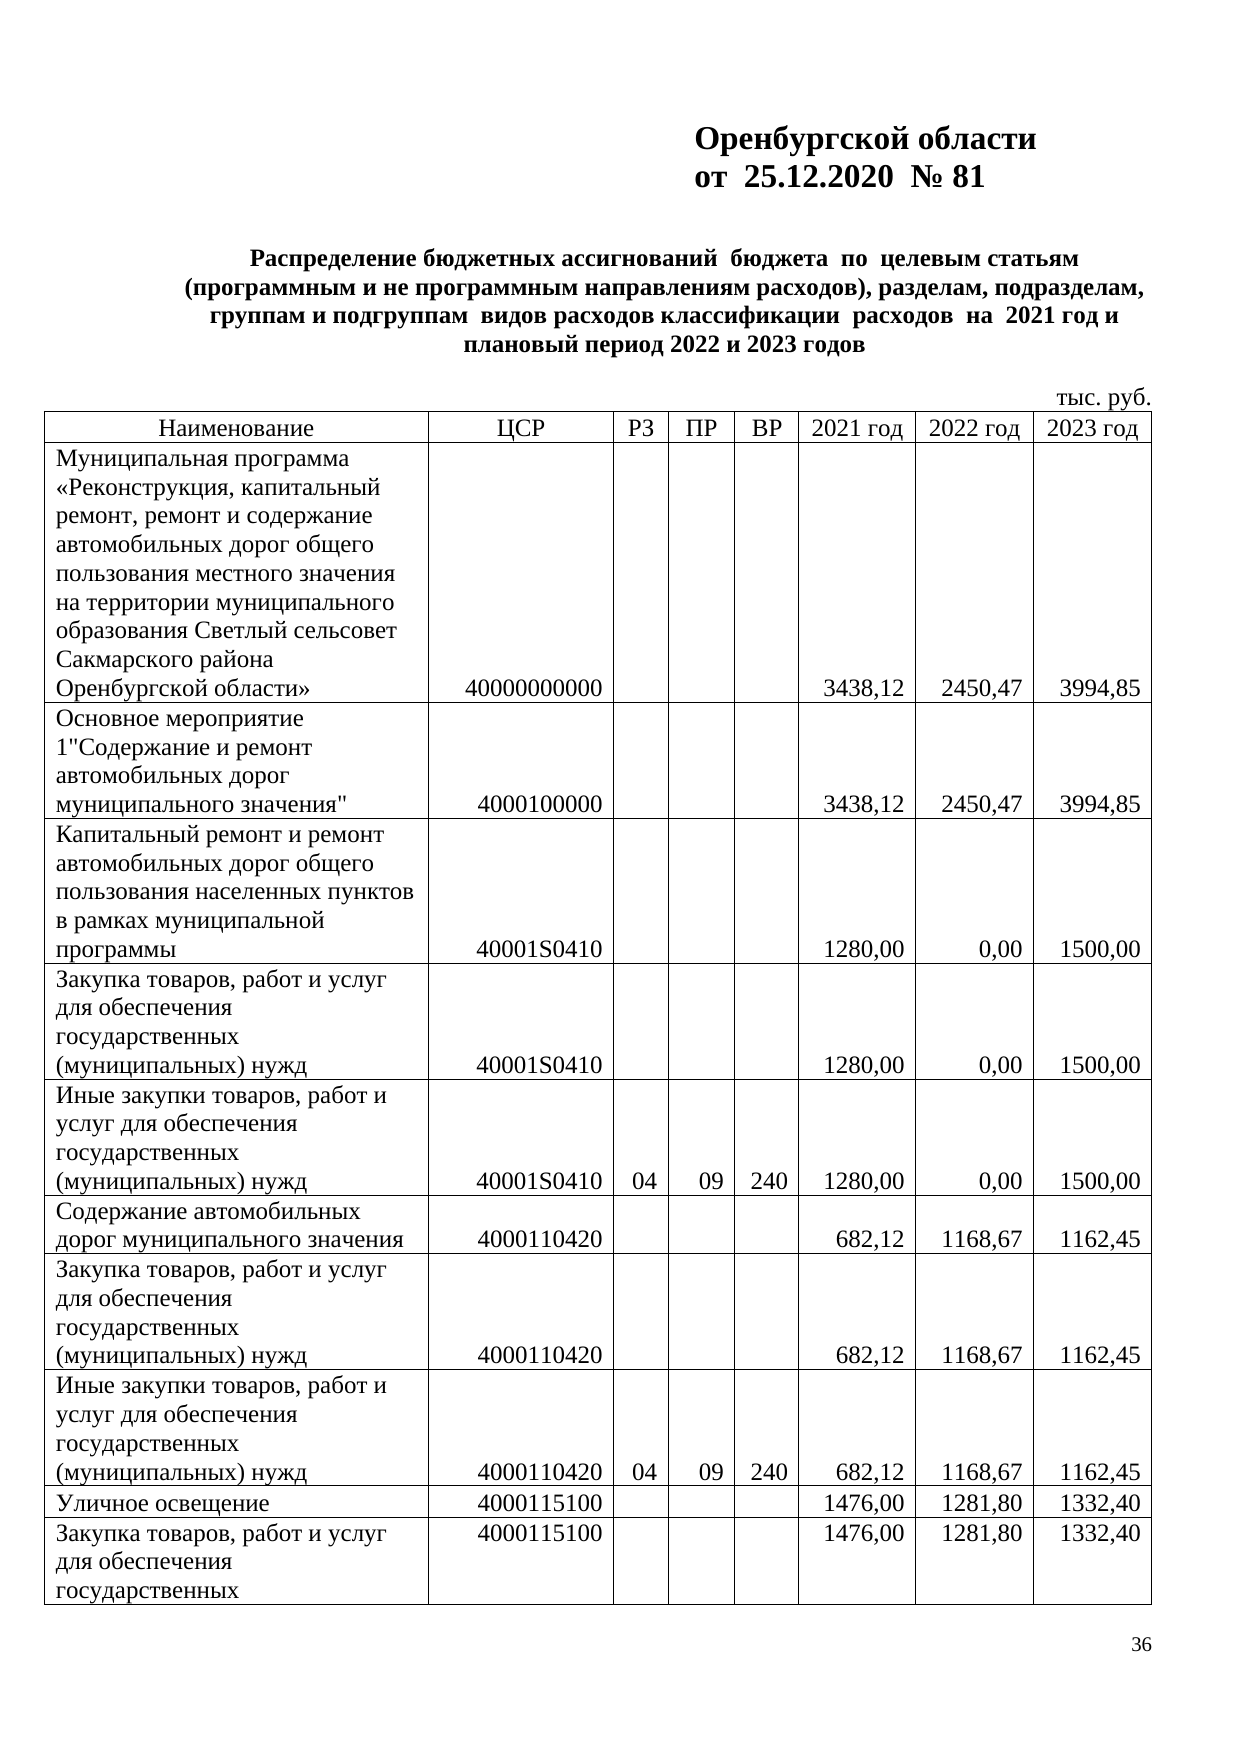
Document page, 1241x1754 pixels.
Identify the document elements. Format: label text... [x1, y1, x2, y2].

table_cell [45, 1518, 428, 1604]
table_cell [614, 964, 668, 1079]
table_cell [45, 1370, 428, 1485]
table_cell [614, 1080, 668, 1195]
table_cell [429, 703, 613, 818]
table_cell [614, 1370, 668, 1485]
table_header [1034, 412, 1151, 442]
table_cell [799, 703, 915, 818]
text Оренбургской области [694, 118, 1152, 156]
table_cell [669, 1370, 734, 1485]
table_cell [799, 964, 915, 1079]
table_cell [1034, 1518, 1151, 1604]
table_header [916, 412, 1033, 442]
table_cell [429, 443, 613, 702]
text Распределение бюджетных ассигнований бюджета по целевым статьям (программным и не программным направлениям расходов), разделам, подразделам, группам и подгруппам видов расходов классификации расходов на 2021 год и плановый период 2022 и 2023 годов [177, 243, 1152, 358]
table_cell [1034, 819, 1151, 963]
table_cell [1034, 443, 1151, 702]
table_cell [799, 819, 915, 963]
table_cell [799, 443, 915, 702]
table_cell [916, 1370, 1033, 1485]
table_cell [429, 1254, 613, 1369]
text тыс. руб. [177, 382, 1152, 411]
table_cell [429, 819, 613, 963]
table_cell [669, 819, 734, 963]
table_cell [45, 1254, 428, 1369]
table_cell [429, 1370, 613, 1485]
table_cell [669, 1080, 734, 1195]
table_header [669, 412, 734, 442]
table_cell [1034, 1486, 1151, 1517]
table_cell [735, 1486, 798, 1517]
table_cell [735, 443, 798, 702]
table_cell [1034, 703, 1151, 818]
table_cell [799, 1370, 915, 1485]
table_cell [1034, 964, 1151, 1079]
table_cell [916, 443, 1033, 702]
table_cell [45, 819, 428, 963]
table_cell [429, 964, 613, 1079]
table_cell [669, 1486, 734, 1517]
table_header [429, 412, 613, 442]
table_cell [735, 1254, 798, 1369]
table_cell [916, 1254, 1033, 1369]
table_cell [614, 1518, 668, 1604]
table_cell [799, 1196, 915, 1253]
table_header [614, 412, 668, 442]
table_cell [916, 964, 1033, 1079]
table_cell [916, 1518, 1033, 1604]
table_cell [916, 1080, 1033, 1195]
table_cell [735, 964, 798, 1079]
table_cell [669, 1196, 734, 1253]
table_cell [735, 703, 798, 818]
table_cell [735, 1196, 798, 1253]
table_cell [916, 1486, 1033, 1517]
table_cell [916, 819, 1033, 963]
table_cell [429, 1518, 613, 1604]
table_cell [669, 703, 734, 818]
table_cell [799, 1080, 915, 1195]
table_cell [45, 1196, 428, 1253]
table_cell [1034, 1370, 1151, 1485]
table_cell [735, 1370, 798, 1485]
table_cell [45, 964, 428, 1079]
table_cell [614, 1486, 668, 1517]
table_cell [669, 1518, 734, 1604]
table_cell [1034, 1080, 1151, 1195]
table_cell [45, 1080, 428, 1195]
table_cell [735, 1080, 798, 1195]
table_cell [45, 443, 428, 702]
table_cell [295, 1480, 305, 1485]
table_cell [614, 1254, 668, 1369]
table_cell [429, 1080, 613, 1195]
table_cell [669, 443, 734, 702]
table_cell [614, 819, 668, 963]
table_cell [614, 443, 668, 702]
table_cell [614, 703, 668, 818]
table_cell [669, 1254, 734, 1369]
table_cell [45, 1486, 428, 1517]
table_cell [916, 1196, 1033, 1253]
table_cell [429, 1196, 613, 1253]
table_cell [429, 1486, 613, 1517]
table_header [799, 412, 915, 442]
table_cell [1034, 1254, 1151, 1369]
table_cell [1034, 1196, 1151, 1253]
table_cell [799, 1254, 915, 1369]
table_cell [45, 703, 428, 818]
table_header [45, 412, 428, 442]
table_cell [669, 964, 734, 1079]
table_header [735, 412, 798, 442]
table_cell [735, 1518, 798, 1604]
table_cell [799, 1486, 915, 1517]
text от 25.12.2020 № 81 [694, 156, 1152, 195]
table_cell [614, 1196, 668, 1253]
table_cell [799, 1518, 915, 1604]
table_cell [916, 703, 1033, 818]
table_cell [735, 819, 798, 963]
